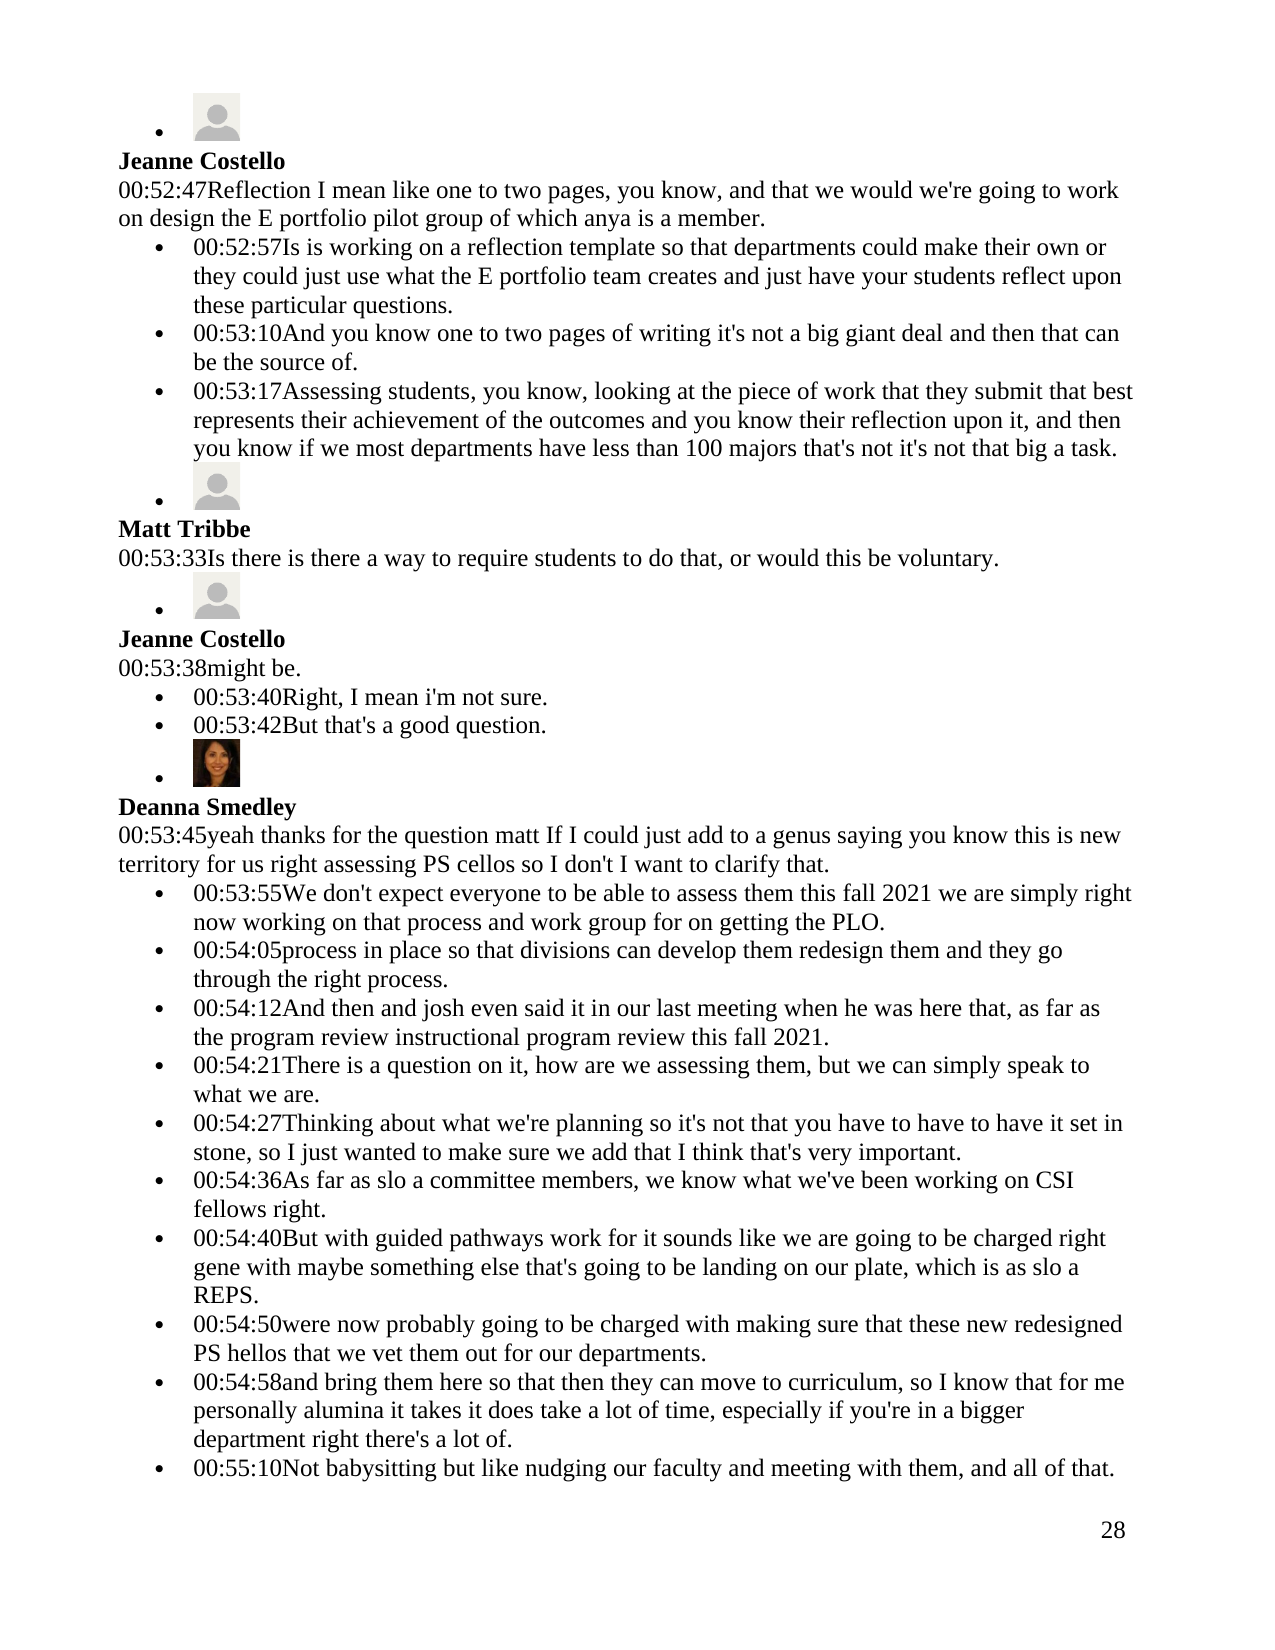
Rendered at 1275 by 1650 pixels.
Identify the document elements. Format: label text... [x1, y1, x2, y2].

text 00:53:38might be. [118, 653, 1134, 682]
list 00:52:57Is is working on a reflection template so that departments could make their own or they could just use what the E portfolio team creates and just have your students reflect upon these particular questions. [156, 232, 1134, 318]
list 00:54:40But with guided pathways work for it sounds like we are going to be charged right gene with maybe something else that's going to be landing on our plate, which is as slo a REPS. [156, 1223, 1134, 1309]
list 00:54:12And then and josh even said it in our last meeting when he was here that, as far as the program review instructional program review this fall 2021. [156, 993, 1134, 1050]
list 00:53:55We don't expect everyone to be able to assess them this fall 2021 we are simply right now working on that process and work group for on getting the PLO. [156, 878, 1134, 935]
list 00:54:05process in place so that divisions can develop them redesign them and they go through the right process. [156, 935, 1134, 993]
text Jeanne Costello [118, 624, 1134, 653]
text Jeanne Costello [118, 146, 1134, 175]
text 00:52:47Reflection I mean like one to two pages, you know, and that we would we're going to work on design the E portfolio pilot group of which anya is a member. [118, 175, 1134, 232]
list 00:53:42But that's a good question. [156, 711, 1134, 739]
list 00:54:21There is a question on it, how are we assessing them, but we can simply speak to what we are. [156, 1050, 1134, 1108]
text 00:53:33Is there is there a way to require students to do that, or would this be voluntary. [118, 543, 1134, 572]
text 00:53:45yeah thanks for the question matt If I could just add to a genus saying you know this is new territory for us right assessing PS cellos so I don't I want to clarify that. [118, 820, 1134, 878]
picture [193, 739, 241, 787]
list 00:54:58and bring them here so that then they can move to curriculum, so I know that for me personally alumina it takes it does take a lot of time, especially if you're in a bigger department right there's a lot of. [156, 1367, 1134, 1453]
list 00:54:50were now probably going to be charged with making sure that these new redesigned PS hellos that we vet them out for our departments. [156, 1309, 1134, 1367]
text Deanna Smedley [118, 792, 1134, 820]
text Matt Tribbe [118, 514, 1134, 543]
picture [193, 572, 241, 619]
list 00:55:10Not babysitting but like nudging our faculty and meeting with them, and all of that. [156, 1453, 1134, 1482]
list 00:53:10And you know one to two pages of writing it's not a big giant deal and then that can be the source of. [156, 318, 1134, 376]
picture [193, 462, 241, 510]
list 00:53:40Right, I mean i'm not sure. [156, 682, 1134, 711]
picture [193, 93, 241, 141]
list 00:54:27Thinking about what we're planning so it's not that you have to have to have it set in stone, so I just wanted to make sure we add that I think that's very important. [156, 1108, 1134, 1165]
list 00:54:36As far as slo a committee members, we know what we've been working on CSI fellows right. [156, 1165, 1134, 1223]
list 00:53:17Assessing students, you know, looking at the piece of work that they submit that best represents their achievement of the outcomes and you know their reflection upon it, and then you know if we most departments have less than 100 majors that's not it's not that big a task. [156, 376, 1134, 462]
